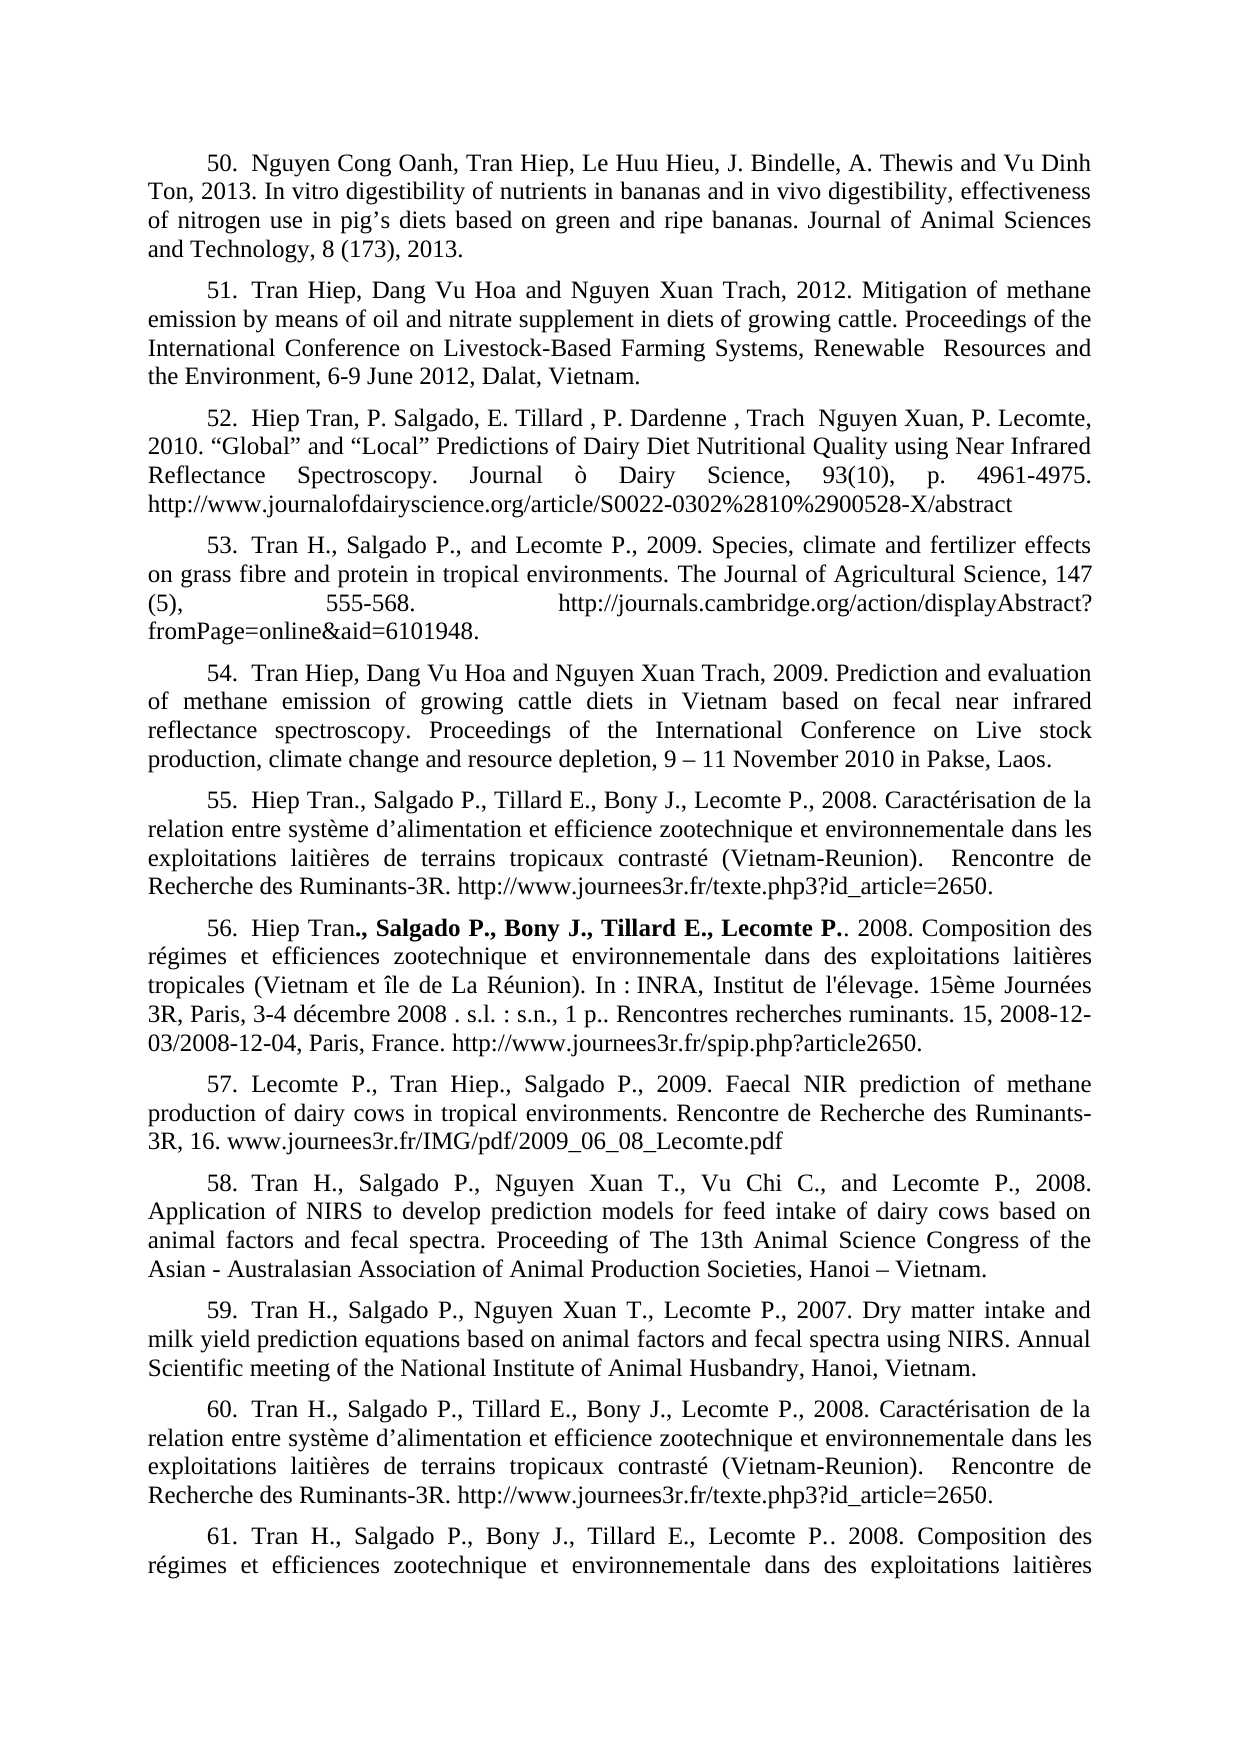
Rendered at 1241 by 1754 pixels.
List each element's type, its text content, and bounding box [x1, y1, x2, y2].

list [148, 1521, 1093, 1579]
list Tran H., Salgado P., Nguyen Xuan T., Vu Chi C., and Lecomte P., 2008. Application of NIRS to develop prediction models for feed intake of dairy cows based on animal factors and fecal spectra. Proceeding of The 13th Animal Science Congress of the Asian - Australasian Association of Animal Production Societies, Hanoi – Vietnam. [148, 1168, 1093, 1283]
list Tran H., Salgado P., and Lecomte P., 2009. Species, climate and fertilizer effects on grass fibre and protein in tropical environments. The Journal of Agricultural Science, 147 (5), 555-568. http://journals.cambridge.org/action/displayAbstract?fromPage=online&aid=6101948. [148, 530, 1093, 645]
list Nguyen Cong Oanh, Tran Hiep, Le Huu Hieu, J. Bindelle, A. Thewis and Vu Dinh Ton, 2013. In vitro digestibility of nutrients in bananas and in vivo digestibility, effectiveness of nitrogen use in pig’s diets based on green and ripe bananas. Journal of Animal Sciences and Technology, 8 (173), 2013. [148, 148, 1093, 263]
list Tran H., Salgado P., Nguyen Xuan T., Lecomte P., 2007. Dry matter intake and milk yield prediction equations based on animal factors and fecal spectra using NIRS. Annual Scientific meeting of the National Institute of Animal Husbandry, Hanoi, Vietnam. [148, 1295, 1093, 1381]
list Hiep Tran., Salgado P., Bony J., Tillard E., Lecomte P.. 2008. Composition des régimes et efficiences zootechnique et environnementale dans des exploitations laitières tropicales (Vietnam et île de La Réunion). In : INRA, Institut de l'élevage. 15ème Journées 3R, Paris, 3-4 décembre 2008 . s.l. : s.n., 1 p.. Rencontres recherches ruminants. 15, 2008-12-03/2008-12-04, Paris, France. http://www.journees3r.fr/spip.php?article2650. [148, 913, 1093, 1056]
list Tran Hiep, Dang Vu Hoa and Nguyen Xuan Trach, 2012. Mitigation of methane emission by means of oil and nitrate supplement in diets of growing cattle. Proceedings of the International Conference on Livestock-Based Farming Systems, Renewable Resources and the Environment, 6-9 June 2012, Dalat, Vietnam. [148, 275, 1093, 390]
list Lecomte P., Tran Hiep., Salgado P., 2009. Faecal NIR prediction of methane production of dairy cows in tropical environments. Rencontre de Recherche des Ruminants-3R, 16. www.journees3r.fr/IMG/pdf/2009_06_08_Lecomte.pdf [148, 1069, 1093, 1155]
list Hiep Tran, P. Salgado, E. Tillard , P. Dardenne , Trach Nguyen Xuan, P. Lecomte, 2010. “Global” and “Local” Predictions of Dairy Diet Nutritional Quality using Near Infrared Reflectance Spectroscopy. Journal ò Dairy Science, 93(10), p. 4961-4975. http://www.journalofdairyscience.org/article/S0022-0302%2810%2900528-X/abstract [148, 403, 1093, 518]
list Tran Hiep, Dang Vu Hoa and Nguyen Xuan Trach, 2009. Prediction and evaluation of methane emission of growing cattle diets in Vietnam based on fecal near infrared reflectance spectroscopy. Proceedings of the International Conference on Live stock production, climate change and resource depletion, 9 – 11 November 2010 in Pakse, Laos. [148, 658, 1093, 773]
list Tran H., Salgado P., Tillard E., Bony J., Lecomte P., 2008. Caractérisation de la relation entre système d’alimentation et efficience zootechnique et environnementale dans les exploitations laitières de terrains tropicaux contrasté (Vietnam-Reunion). Rencontre de Recherche des Ruminants-3R. http://www.journees3r.fr/texte.php3?id_article=2650. [148, 1394, 1093, 1509]
list Hiep Tran., Salgado P., Tillard E., Bony J., Lecomte P., 2008. Caractérisation de la relation entre système d’alimentation et efficience zootechnique et environnementale dans les exploitations laitières de terrains tropicaux contrasté (Vietnam-Reunion). Rencontre de Recherche des Ruminants-3R. http://www.journees3r.fr/texte.php3?id_article=2650. [148, 785, 1093, 900]
